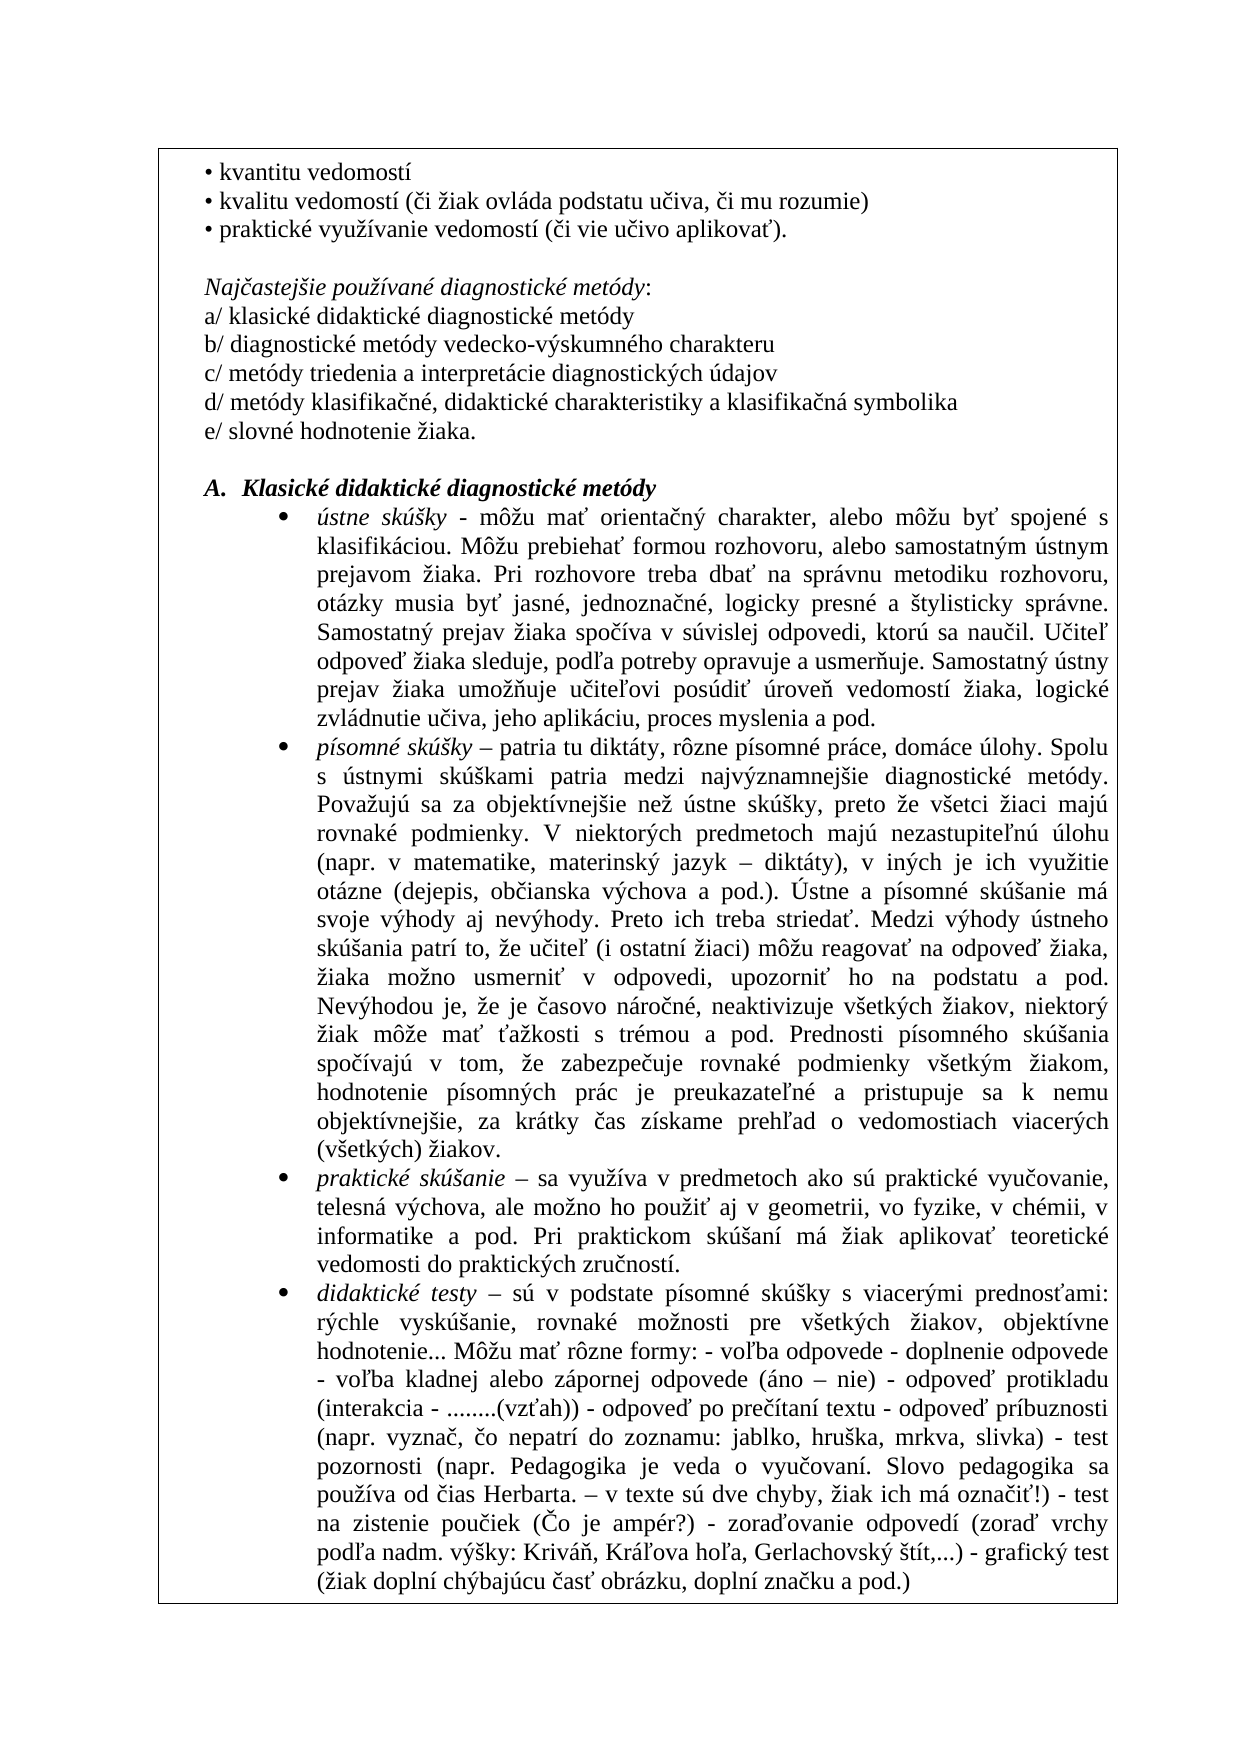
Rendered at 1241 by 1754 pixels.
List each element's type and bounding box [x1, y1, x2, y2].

table_header [159, 149, 1117, 1603]
